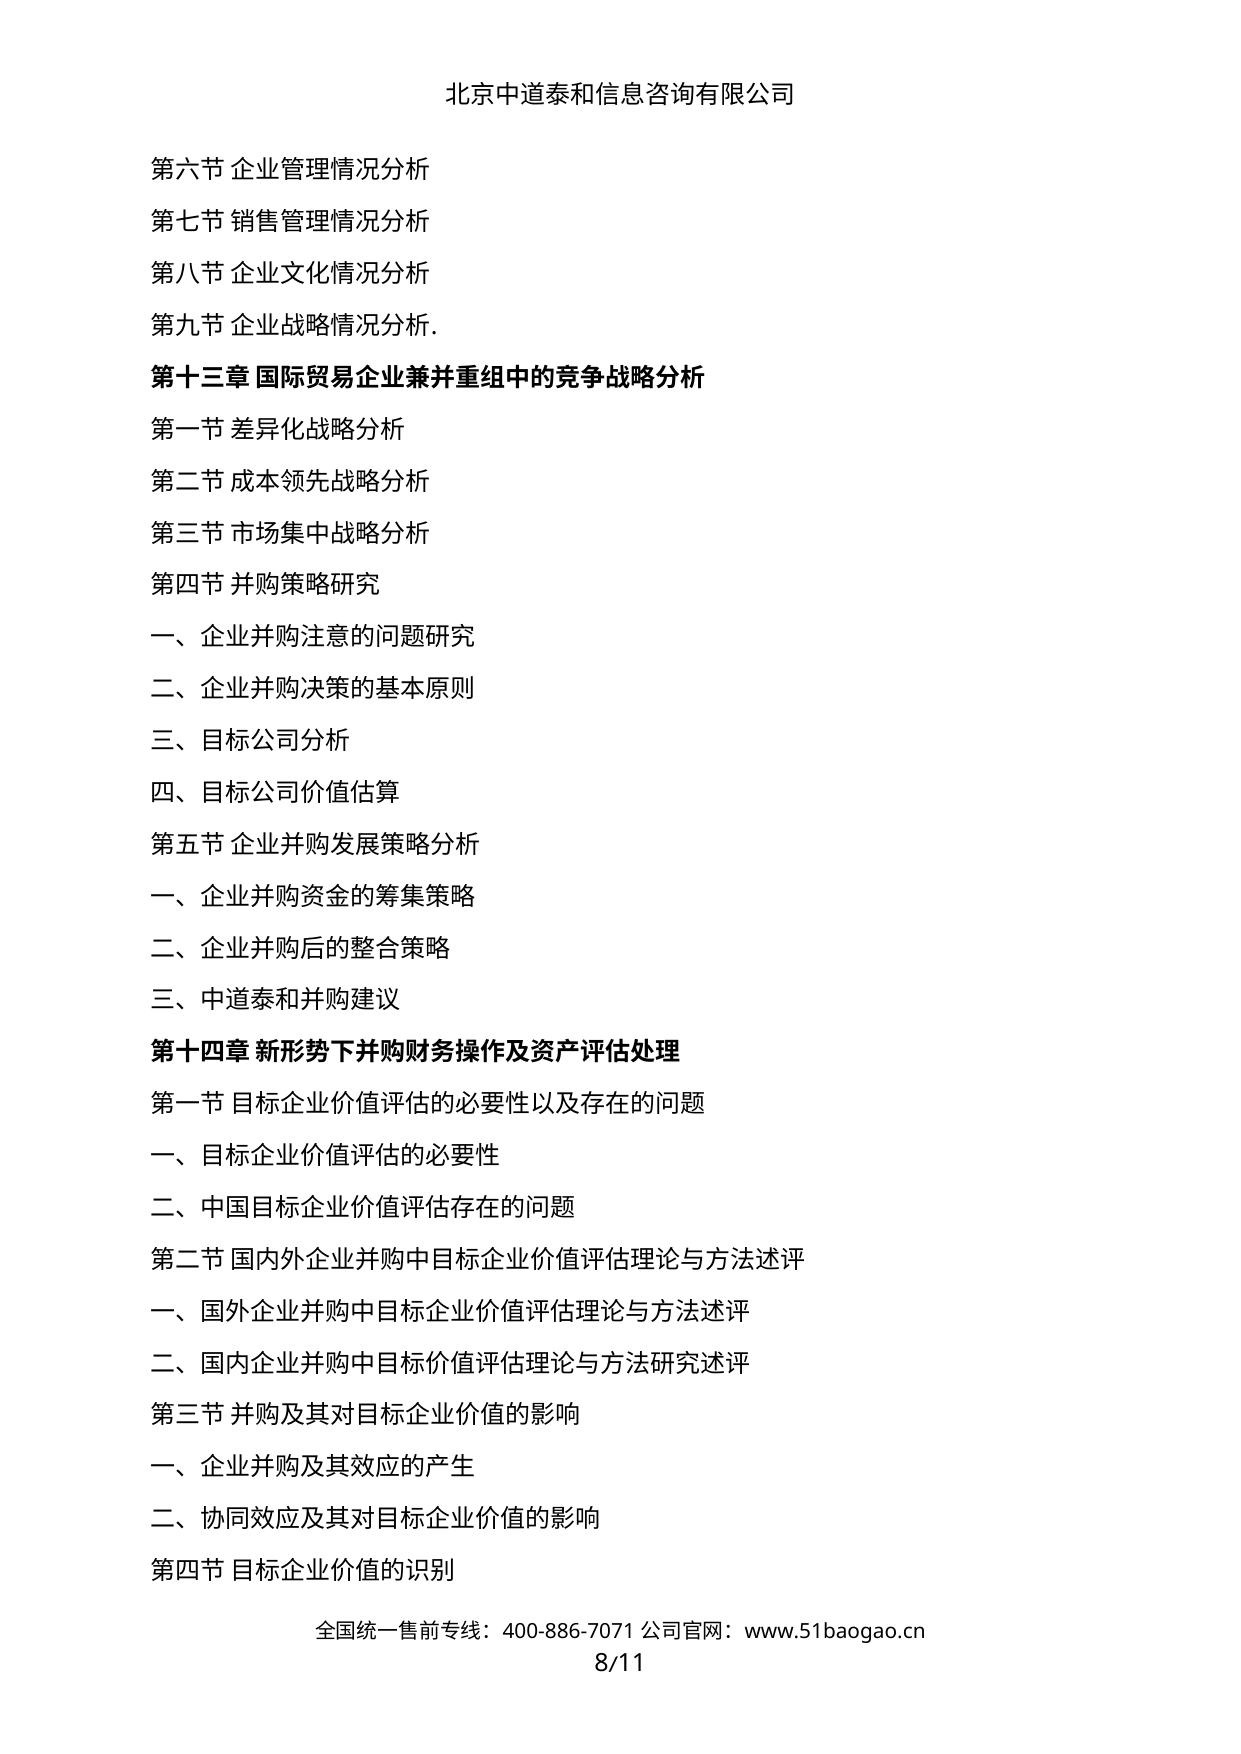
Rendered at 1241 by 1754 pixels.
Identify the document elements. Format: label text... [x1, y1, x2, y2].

text 第五节 企业并购发展策略分析 [150, 824, 1090, 861]
text 第一节 差异化战略分析 [150, 409, 1090, 446]
text 二、企业并购后的整合策略 [150, 928, 1090, 964]
text 第十三章 国际贸易企业兼并重组中的竞争战略分析 [150, 357, 1090, 394]
text 第十四章 新形势下并购财务操作及资产评估处理 [150, 1032, 1090, 1068]
text 第八节 企业文化情况分析 [150, 254, 1090, 290]
text 一、企业并购注意的问题研究 [150, 617, 1090, 653]
text 第七节 销售管理情况分析 [150, 202, 1090, 238]
text 第三节 并购及其对目标企业价值的影响 [150, 1395, 1090, 1431]
text 一、目标企业价值评估的必要性 [150, 1136, 1090, 1172]
text 二、协同效应及其对目标企业价值的影响 [150, 1499, 1090, 1535]
text 二、中国目标企业价值评估存在的问题 [150, 1187, 1090, 1224]
text 第三节 市场集中战略分析 [150, 513, 1090, 549]
text 第九节 企业战略情况分析. [150, 306, 1090, 342]
text 一、企业并购及其效应的产生 [150, 1447, 1090, 1483]
text 二、国内企业并购中目标价值评估理论与方法研究述评 [150, 1343, 1090, 1379]
text 第六节 企业管理情况分析 [150, 150, 1090, 186]
text 第四节 并购策略研究 [150, 565, 1090, 601]
text 一、国外企业并购中目标企业价值评估理论与方法述评 [150, 1291, 1090, 1327]
text 一、企业并购资金的筹集策略 [150, 876, 1090, 912]
text 第一节 目标企业价值评估的必要性以及存在的问题 [150, 1084, 1090, 1120]
text 二、企业并购决策的基本原则 [150, 669, 1090, 705]
text 三、目标公司分析 [150, 721, 1090, 757]
text 三、中道泰和并购建议 [150, 980, 1090, 1016]
text 第二节 国内外企业并购中目标企业价值评估理论与方法述评 [150, 1239, 1090, 1276]
text 第四节 目标企业价值的识别 [150, 1551, 1090, 1587]
text 第二节 成本领先战略分析 [150, 461, 1090, 497]
text 四、目标公司价值估算 [150, 772, 1090, 809]
